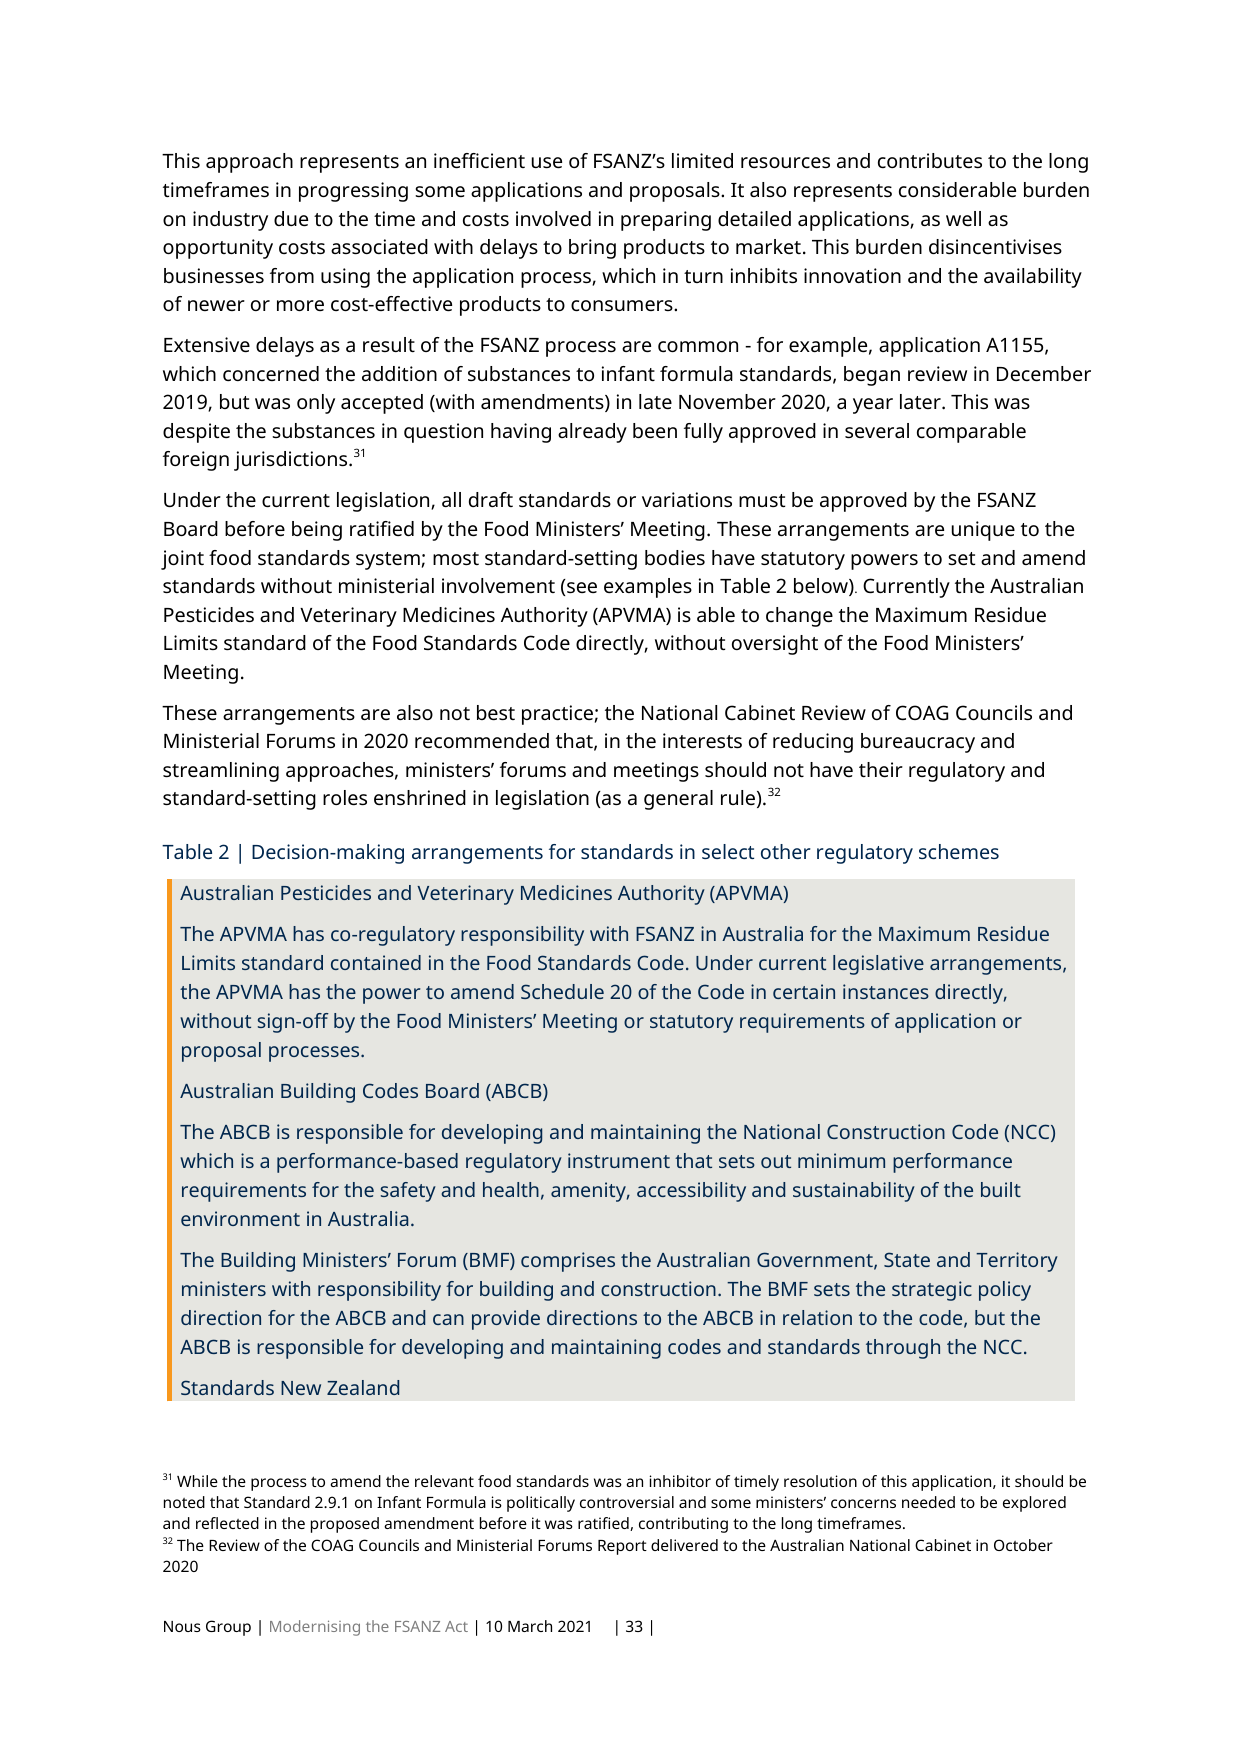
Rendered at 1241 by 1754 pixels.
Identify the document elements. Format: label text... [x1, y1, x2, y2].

text These arrangements are also not best practice; the National Cabinet Review of COAG Councils and Ministerial Forums in 2020 recommended that, in the interests of reducing bureaucracy and streamlining approaches, ministers’ forums and meetings should not have their regulatory and standard-setting roles enshrined in legislation (as a general rule). [162, 699, 1092, 812]
text This approach represents an inefficient use of FSANZ’s limited resources and contributes to the long timeframes in progressing some applications and proposals. It also represents considerable burden on industry due to the time and costs involved in preparing detailed applications, as well as opportunity costs associated with delays to bring products to market. This burden disincentivises businesses from using the application process, which in turn inhibits innovation and the availability of newer or more cost-effective products to consumers. [162, 148, 1092, 317]
text Standards New Zealand [172, 1374, 1075, 1401]
text Extensive delays as a result of the FSANZ process are common - for example, application A1155, which concerned the addition of substances to infant formula standards, began review in December 2019, but was only accepted (with amendments) in late November 2020, a year later. This was despite the substances in question having already been fully approved in several comparable foreign jurisdictions. [162, 331, 1092, 473]
text The APVMA has co-regulatory responsibility with FSANZ in Australia for the Maximum Residue Limits standard contained in the Food Standards Code. Under current legislative arrangements, the APVMA has the power to amend Schedule 20 of the Code in certain instances directly, without sign-off by the Food Ministers’ Meeting or statutory requirements of application or proposal processes. [172, 921, 1075, 1063]
text The ABCB is responsible for developing and maintaining the National Construction Code (NCC) which is a performance-based regulatory instrument that sets out minimum performance requirements for the safety and health, amenity, accessibility and sustainability of the built environment in Australia. [172, 1119, 1075, 1232]
text Table 2 | Decision-making arrangements for standards in select other regulatory schemes [162, 838, 1092, 865]
text Under the current legislation, all draft standards or variations must be approved by the FSANZ Board before being ratified by the Food Ministers’ Meeting. These arrangements are unique to the joint food standards system; most standard-setting bodies have statutory powers to set and amend standards without ministerial involvement (see examples in Table 2 below). Currently the Australian Pesticides and Veterinary Medicines Authority (APVMA) is able to change the Maximum Residue Limits standard of the Food Standards Code directly, without oversight of the Food Ministers’ Meeting. [162, 487, 1092, 685]
text Australian Building Codes Board (ABCB) [172, 1077, 1075, 1104]
text The Building Ministers’ Forum (BMF) comprises the Australian Government, State and Territory ministers with responsibility for building and construction. The BMF sets the strategic policy direction for the ABCB and can provide directions to the ABCB in relation to the code, but the ABCB is responsible for developing and maintaining codes and standards through the NCC. [172, 1247, 1075, 1360]
text Australian Pesticides and Veterinary Medicines Authority (APVMA) [172, 879, 1075, 906]
